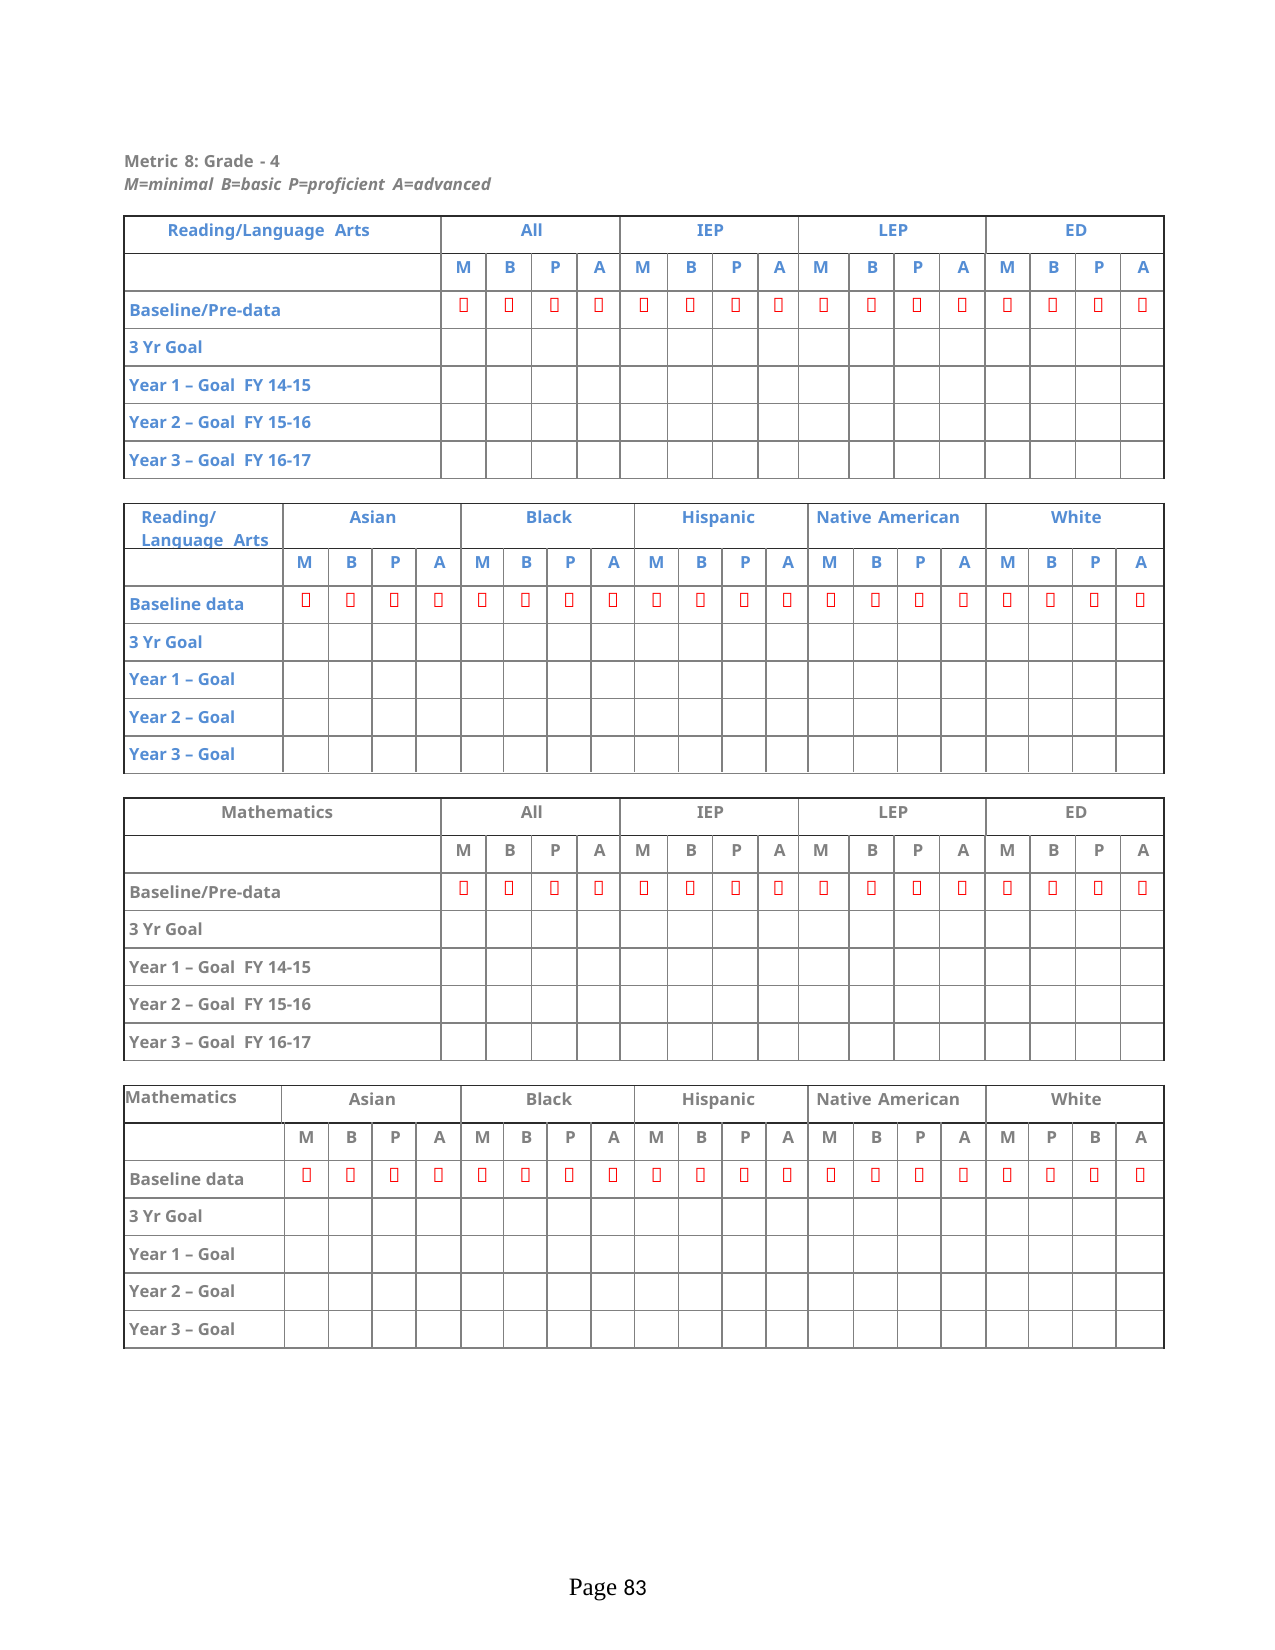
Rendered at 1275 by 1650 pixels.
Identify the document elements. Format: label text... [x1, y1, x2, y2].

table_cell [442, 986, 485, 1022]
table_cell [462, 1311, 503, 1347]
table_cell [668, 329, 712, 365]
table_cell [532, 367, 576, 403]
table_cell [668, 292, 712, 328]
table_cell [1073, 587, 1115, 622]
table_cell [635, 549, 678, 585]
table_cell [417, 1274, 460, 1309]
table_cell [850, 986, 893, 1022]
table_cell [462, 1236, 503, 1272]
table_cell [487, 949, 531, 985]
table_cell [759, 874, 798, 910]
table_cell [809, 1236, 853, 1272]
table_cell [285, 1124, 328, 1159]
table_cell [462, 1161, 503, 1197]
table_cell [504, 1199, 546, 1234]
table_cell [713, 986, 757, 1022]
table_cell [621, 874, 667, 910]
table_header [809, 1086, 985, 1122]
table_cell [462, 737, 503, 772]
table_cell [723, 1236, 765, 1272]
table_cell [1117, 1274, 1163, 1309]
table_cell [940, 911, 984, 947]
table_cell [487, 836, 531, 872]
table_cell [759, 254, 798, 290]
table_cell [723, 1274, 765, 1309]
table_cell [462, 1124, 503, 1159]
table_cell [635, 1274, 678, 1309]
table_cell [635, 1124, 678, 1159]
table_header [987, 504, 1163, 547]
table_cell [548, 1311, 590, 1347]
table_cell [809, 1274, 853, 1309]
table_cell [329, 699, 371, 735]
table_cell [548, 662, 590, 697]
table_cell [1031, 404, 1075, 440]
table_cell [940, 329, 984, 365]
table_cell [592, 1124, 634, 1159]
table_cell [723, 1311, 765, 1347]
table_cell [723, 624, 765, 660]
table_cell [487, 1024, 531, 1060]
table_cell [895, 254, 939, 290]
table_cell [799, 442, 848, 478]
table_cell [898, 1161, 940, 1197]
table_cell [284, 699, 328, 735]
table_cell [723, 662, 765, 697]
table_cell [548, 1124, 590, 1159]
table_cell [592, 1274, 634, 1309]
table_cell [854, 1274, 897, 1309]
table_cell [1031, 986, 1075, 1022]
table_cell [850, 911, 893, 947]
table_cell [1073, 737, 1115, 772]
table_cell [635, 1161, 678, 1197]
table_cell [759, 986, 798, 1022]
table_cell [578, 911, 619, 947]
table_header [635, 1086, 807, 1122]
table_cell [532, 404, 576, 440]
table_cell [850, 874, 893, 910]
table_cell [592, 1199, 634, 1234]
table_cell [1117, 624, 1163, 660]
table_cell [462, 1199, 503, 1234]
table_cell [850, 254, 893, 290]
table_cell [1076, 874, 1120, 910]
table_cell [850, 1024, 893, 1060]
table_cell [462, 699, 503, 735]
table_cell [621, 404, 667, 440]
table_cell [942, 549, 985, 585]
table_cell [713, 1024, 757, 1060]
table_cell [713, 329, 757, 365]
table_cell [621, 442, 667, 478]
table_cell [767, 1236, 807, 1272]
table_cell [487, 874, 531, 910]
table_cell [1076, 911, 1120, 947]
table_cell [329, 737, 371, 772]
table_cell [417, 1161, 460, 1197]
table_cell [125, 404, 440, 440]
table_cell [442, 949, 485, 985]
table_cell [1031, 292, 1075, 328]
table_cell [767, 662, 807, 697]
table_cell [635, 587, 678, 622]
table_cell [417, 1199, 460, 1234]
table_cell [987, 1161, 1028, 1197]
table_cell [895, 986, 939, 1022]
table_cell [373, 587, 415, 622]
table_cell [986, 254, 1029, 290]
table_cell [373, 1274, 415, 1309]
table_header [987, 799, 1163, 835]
text Metric 8: Grade - 4 [124, 150, 1164, 173]
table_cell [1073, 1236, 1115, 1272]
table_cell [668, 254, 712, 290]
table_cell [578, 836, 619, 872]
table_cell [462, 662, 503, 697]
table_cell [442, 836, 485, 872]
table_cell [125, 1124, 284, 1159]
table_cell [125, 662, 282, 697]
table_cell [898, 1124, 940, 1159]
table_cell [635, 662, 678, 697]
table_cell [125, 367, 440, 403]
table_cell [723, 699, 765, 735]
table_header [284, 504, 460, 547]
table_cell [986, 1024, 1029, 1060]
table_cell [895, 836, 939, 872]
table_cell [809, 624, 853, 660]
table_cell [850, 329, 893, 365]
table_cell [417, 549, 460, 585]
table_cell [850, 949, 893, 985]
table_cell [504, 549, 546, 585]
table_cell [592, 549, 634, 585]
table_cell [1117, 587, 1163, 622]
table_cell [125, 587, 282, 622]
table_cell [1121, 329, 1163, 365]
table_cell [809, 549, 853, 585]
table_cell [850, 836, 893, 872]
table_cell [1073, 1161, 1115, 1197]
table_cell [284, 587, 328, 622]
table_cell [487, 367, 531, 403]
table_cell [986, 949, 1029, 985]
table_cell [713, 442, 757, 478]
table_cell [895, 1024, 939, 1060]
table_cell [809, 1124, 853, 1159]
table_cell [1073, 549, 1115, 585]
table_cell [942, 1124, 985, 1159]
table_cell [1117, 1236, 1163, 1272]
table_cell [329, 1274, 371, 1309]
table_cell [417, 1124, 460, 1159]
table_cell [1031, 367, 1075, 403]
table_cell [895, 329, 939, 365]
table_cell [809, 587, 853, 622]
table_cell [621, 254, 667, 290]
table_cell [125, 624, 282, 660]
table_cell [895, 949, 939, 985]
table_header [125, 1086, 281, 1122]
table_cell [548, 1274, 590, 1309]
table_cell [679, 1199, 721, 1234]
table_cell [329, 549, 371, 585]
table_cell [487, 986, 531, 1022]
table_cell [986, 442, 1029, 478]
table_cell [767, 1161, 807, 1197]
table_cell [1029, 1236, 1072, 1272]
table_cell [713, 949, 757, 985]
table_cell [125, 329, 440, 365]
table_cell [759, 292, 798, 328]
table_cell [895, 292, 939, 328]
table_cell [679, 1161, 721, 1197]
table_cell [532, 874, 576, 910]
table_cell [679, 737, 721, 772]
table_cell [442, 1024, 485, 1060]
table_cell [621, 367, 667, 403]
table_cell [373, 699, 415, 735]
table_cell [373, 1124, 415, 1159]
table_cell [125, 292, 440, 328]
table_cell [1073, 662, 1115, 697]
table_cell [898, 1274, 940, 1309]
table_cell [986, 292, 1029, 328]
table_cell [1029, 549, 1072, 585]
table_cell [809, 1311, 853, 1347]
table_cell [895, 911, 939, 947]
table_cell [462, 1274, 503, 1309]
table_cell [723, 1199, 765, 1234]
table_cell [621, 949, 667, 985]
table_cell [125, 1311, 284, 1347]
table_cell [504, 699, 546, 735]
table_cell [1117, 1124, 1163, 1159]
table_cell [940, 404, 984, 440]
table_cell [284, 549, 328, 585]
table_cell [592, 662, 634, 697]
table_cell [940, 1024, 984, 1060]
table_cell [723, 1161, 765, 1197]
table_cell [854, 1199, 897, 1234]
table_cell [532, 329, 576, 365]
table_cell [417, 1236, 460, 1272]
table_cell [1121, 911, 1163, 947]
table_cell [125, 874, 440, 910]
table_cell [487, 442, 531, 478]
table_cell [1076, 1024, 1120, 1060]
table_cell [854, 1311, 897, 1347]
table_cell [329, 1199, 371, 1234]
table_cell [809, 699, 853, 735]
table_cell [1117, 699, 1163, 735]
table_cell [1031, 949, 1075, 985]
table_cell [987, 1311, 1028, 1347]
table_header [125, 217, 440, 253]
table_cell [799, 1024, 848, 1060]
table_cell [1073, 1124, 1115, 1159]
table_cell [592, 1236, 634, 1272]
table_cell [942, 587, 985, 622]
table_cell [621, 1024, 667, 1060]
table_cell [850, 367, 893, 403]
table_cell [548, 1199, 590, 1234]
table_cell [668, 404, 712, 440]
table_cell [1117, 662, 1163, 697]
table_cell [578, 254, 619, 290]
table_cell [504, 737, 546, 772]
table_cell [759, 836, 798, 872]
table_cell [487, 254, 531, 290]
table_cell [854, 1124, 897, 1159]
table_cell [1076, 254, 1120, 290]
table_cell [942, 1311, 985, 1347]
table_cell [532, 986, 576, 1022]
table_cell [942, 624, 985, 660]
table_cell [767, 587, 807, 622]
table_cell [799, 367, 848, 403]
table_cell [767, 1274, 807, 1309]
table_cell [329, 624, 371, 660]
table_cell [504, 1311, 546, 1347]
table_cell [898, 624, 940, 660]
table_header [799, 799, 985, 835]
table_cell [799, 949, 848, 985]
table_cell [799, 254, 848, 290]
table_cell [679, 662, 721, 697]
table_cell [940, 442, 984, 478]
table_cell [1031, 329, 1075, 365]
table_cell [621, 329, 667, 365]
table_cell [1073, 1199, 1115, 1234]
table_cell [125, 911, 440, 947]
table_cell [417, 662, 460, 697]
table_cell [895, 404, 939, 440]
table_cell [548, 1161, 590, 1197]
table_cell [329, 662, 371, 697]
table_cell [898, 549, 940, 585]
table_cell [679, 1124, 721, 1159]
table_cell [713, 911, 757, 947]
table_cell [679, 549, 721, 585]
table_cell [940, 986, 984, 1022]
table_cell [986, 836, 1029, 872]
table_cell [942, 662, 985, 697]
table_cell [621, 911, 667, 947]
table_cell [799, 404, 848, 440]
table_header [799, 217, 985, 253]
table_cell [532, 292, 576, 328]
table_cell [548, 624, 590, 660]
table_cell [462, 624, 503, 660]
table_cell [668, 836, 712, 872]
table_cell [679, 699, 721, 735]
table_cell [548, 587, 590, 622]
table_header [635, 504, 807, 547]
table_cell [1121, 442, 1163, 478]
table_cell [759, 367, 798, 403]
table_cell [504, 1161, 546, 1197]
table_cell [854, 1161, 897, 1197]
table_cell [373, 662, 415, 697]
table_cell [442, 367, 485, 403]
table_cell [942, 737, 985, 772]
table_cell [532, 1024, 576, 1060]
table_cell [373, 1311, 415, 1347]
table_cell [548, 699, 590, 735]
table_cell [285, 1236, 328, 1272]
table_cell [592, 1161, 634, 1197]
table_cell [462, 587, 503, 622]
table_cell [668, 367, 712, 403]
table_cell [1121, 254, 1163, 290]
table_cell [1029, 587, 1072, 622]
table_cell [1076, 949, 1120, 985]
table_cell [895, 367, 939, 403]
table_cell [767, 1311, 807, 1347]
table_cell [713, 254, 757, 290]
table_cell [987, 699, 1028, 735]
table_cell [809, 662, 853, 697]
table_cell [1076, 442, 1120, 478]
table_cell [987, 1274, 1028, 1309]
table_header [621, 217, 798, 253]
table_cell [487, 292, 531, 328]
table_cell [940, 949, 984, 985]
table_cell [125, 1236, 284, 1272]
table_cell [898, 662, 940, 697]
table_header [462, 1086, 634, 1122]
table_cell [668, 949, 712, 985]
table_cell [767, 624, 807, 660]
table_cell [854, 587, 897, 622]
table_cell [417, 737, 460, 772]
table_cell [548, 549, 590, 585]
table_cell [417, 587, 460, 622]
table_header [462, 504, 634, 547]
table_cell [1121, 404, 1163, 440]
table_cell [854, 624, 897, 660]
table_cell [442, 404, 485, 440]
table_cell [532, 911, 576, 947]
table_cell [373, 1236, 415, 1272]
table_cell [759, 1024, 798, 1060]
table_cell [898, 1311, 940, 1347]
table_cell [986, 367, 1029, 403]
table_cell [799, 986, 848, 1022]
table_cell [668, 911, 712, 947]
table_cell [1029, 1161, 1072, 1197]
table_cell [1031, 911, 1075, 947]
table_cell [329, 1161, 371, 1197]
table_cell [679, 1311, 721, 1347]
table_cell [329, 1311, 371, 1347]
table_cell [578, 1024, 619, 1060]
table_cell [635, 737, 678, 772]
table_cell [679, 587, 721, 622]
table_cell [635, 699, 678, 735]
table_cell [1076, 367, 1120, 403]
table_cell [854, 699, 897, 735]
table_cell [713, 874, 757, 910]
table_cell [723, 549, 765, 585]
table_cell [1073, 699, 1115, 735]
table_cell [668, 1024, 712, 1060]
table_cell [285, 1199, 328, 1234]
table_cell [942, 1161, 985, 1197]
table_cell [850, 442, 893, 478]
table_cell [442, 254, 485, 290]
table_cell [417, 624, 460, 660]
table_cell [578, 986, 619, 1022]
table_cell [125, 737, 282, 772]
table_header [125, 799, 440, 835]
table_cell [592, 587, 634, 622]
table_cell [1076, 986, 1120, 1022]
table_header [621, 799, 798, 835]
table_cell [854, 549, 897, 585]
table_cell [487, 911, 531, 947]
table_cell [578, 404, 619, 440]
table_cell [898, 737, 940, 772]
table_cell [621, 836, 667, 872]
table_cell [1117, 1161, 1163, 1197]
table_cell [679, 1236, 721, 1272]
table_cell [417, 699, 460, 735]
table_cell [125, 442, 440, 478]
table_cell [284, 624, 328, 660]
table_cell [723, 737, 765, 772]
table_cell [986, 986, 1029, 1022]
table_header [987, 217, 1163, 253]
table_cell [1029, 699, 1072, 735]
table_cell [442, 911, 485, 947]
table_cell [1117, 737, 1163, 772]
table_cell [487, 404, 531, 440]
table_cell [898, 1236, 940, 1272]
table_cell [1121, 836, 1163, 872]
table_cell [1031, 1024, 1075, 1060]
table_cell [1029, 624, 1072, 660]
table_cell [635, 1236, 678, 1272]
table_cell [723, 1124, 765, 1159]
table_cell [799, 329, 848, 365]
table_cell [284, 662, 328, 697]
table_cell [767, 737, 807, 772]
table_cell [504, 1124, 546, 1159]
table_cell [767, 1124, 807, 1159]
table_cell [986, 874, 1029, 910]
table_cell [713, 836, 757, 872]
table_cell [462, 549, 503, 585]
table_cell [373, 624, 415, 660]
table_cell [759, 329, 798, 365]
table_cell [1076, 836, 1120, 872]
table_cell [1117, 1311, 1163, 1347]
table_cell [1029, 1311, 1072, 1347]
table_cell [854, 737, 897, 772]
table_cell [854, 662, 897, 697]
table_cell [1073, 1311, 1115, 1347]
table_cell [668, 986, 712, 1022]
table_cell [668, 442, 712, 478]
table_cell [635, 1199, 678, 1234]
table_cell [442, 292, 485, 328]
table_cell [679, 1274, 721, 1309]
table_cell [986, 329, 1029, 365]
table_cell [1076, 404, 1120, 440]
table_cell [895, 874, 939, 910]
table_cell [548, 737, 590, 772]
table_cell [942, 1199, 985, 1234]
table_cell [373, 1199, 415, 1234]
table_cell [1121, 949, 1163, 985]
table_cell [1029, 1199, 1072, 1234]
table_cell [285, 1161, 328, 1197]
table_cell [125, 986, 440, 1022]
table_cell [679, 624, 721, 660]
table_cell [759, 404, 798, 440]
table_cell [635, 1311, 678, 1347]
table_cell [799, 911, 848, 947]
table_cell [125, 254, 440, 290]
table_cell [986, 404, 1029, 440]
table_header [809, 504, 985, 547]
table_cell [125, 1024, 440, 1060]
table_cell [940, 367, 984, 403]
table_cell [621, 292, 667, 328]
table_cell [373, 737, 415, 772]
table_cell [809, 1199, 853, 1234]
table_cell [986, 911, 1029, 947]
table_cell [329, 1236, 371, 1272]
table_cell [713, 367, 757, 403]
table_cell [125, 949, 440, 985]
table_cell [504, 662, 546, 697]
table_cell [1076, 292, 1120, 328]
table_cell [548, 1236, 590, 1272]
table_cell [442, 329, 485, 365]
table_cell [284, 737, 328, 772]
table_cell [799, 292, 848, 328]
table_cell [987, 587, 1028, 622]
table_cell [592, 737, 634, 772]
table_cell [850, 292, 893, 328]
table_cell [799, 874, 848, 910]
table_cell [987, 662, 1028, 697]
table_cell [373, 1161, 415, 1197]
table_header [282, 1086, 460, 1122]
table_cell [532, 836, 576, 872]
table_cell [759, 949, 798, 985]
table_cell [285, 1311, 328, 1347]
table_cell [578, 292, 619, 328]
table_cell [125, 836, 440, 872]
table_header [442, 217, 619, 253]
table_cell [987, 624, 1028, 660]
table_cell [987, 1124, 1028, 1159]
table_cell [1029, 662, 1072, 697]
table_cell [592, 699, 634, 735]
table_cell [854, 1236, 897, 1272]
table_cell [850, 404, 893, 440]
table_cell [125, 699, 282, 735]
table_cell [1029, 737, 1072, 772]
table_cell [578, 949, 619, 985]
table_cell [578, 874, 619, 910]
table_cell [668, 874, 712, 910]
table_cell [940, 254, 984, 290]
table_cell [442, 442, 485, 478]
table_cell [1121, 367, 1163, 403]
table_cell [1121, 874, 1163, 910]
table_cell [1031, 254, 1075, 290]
text M=minimal B=basic P=proficient A=advanced [124, 173, 1164, 195]
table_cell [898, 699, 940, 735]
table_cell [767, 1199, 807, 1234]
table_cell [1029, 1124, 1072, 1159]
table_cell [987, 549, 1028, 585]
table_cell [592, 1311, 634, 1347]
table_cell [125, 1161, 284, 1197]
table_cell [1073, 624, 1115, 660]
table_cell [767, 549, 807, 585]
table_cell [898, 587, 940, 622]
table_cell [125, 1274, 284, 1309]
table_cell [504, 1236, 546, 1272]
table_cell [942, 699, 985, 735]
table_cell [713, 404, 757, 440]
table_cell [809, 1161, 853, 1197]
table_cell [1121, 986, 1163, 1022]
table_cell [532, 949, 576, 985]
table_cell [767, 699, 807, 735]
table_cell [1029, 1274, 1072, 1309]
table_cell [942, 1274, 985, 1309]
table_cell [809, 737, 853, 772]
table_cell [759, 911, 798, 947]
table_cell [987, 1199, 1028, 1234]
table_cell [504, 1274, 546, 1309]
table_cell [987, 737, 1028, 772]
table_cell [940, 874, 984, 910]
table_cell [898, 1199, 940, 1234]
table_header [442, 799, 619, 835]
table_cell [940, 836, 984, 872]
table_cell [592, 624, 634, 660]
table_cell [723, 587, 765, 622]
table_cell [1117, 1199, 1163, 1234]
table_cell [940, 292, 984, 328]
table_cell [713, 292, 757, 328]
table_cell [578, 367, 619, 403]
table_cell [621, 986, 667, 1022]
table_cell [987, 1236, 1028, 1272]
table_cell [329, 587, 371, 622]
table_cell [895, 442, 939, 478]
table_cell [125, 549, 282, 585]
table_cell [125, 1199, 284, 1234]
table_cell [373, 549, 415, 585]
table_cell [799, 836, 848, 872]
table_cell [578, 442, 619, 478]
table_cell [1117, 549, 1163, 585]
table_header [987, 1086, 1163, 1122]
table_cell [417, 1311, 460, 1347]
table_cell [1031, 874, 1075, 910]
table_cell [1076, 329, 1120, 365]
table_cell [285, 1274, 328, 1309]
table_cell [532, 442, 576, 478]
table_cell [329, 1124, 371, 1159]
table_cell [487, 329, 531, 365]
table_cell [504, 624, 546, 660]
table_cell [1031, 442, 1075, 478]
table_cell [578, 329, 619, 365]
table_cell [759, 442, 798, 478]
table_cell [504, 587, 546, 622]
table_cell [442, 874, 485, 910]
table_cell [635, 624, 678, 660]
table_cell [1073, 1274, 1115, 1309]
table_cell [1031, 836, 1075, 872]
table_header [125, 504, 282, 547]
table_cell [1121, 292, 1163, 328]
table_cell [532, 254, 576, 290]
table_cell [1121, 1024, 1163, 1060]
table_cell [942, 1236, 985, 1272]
